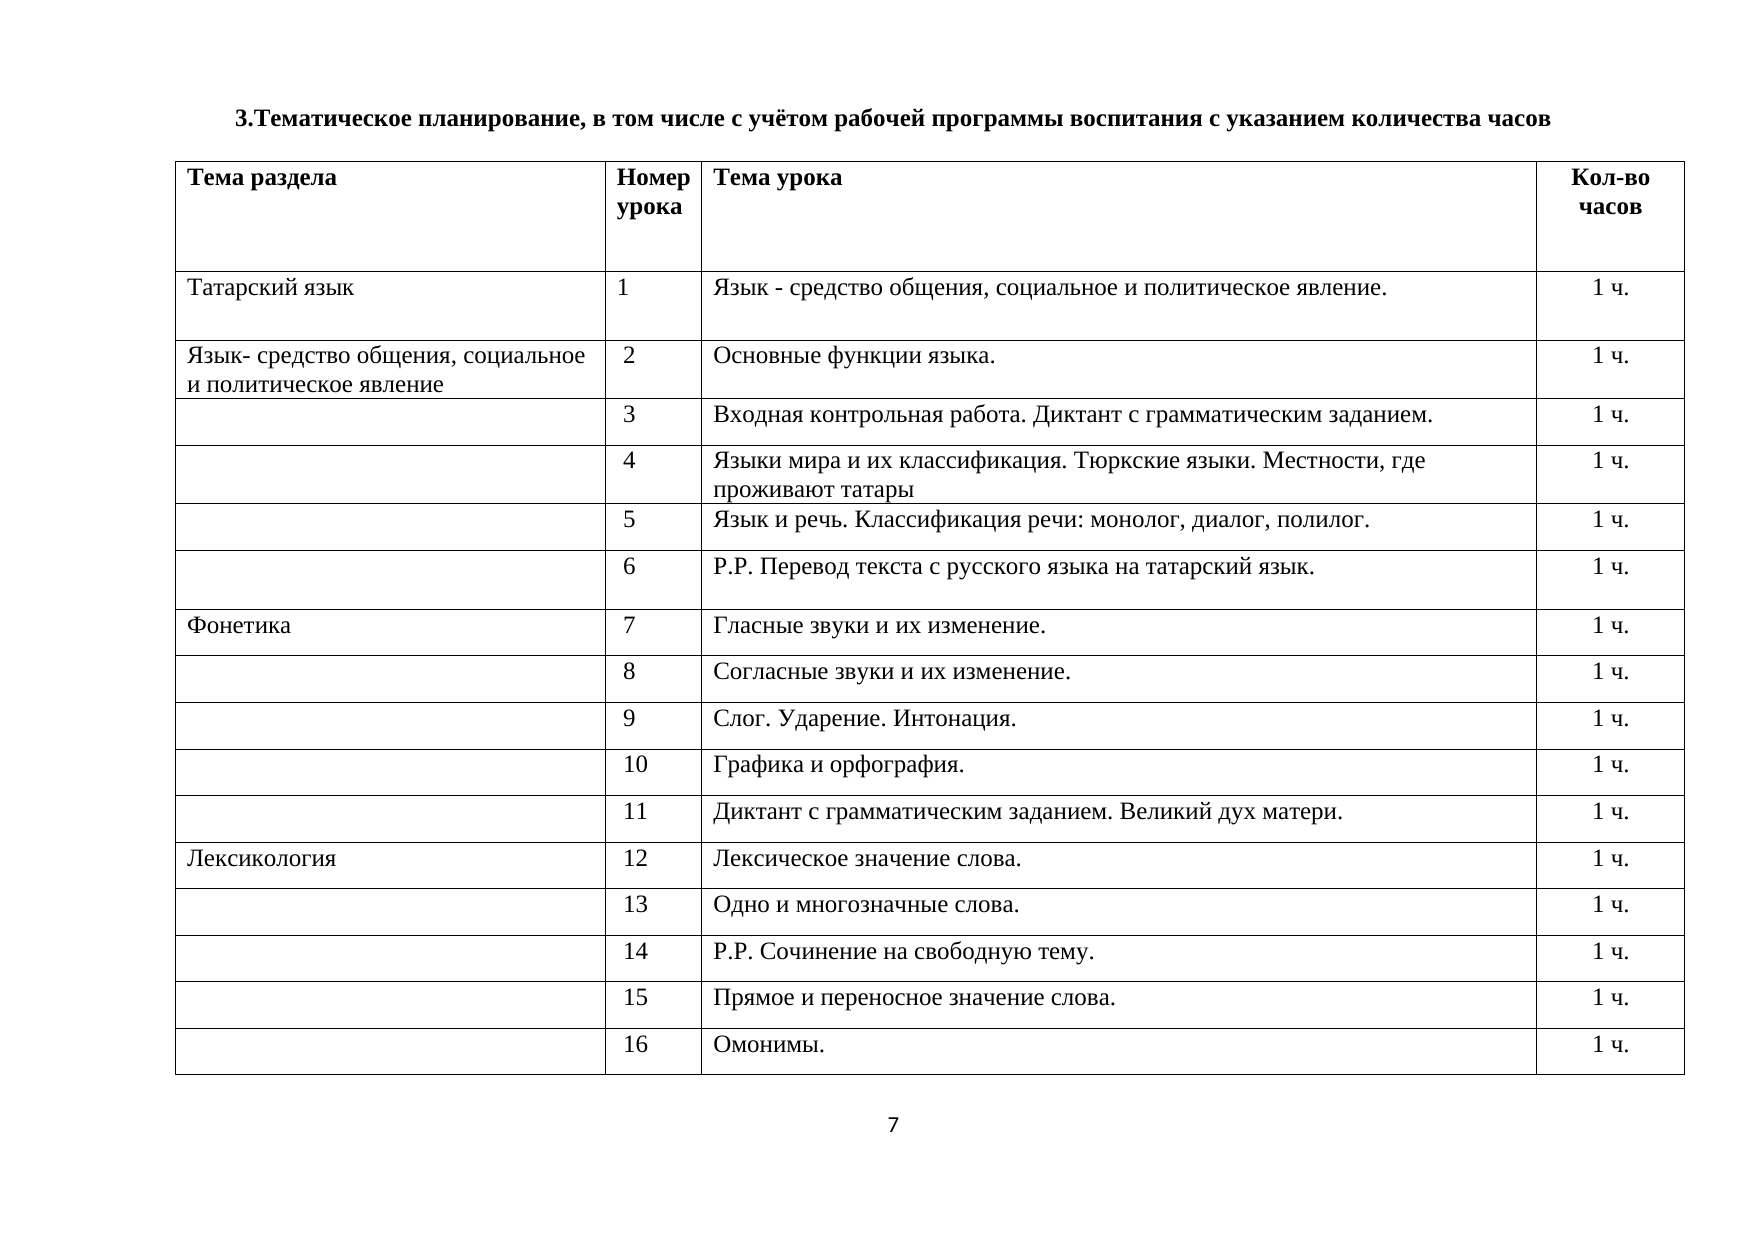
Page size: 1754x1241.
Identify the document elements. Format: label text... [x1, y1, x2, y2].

table_cell Язык - средство общения, социальное и политическое явление. [702, 272, 1536, 339]
table_cell Язык- средство общения, социальное и политическое явление [176, 341, 605, 398]
table_header Тема раздела [176, 162, 605, 271]
table_cell [176, 703, 605, 748]
table_cell Согласные звуки и их изменение. [702, 656, 1536, 702]
table_cell Основные функции языка. [702, 341, 1536, 398]
table_cell [176, 750, 605, 795]
table_cell 1 ч. [1537, 843, 1684, 888]
table_cell 1 ч. [1537, 656, 1684, 702]
table_cell Языки мира и их классификация. Тюркские языки. Местности, где проживают татары [702, 446, 1536, 503]
table_cell 15 [606, 982, 701, 1028]
table_cell [176, 1029, 605, 1074]
table_cell 1 ч. [1537, 1029, 1684, 1074]
table_cell [176, 889, 605, 935]
table_cell 16 [606, 1029, 701, 1074]
table_cell Прямое и переносное значение слова. [702, 982, 1536, 1028]
text 3.Тематическое планирование, в том числе с учётом рабочей программы воспитания с указанием количества часов [177, 103, 1609, 132]
table_cell Графика и орфография. [702, 750, 1536, 795]
table_cell 1 ч. [1537, 341, 1684, 398]
table_cell 8 [606, 656, 701, 702]
table_cell 5 [606, 504, 701, 550]
table_cell Язык и речь. Классификация речи: монолог, диалог, полилог. [702, 504, 1536, 550]
table_cell [176, 936, 605, 981]
table_cell 6 [606, 551, 701, 609]
table_cell 7 [606, 610, 701, 655]
table_cell 1 ч. [1537, 750, 1684, 795]
table_cell 1 ч. [1537, 982, 1684, 1028]
table_cell Р.Р. Сочинение на свободную тему. [702, 936, 1536, 981]
table_cell Р.Р. Перевод текста с русского языка на татарский язык. [702, 551, 1536, 609]
table_cell [176, 399, 605, 444]
table_header Номер урока [606, 162, 701, 271]
table_cell Лексикология [176, 843, 605, 888]
table_cell Гласные звуки и их изменение. [702, 610, 1536, 655]
table_cell [176, 656, 605, 702]
table_cell 1 ч. [1537, 703, 1684, 748]
table_cell 1 ч. [1537, 936, 1684, 981]
table_cell 9 [606, 703, 701, 748]
table_cell 11 [606, 796, 701, 842]
table_cell 14 [606, 936, 701, 981]
table_cell 2 [606, 341, 701, 398]
table_cell Диктант с грамматическим заданием. Великий дух матери. [702, 796, 1536, 842]
table_cell 12 [606, 843, 701, 888]
table_cell Слог. Ударение. Интонация. [702, 703, 1536, 748]
table_cell 3 [606, 399, 701, 444]
table_cell 1 ч. [1537, 399, 1684, 444]
table_cell 13 [606, 889, 701, 935]
table_cell Входная контрольная работа. Диктант с грамматическим заданием. [702, 399, 1536, 444]
table_cell Фонетика [176, 610, 605, 655]
table_cell 10 [606, 750, 701, 795]
table_cell [176, 551, 605, 609]
table_cell 1 [606, 272, 701, 339]
table_cell [176, 796, 605, 842]
table_cell Омонимы. [702, 1029, 1536, 1074]
table_cell [176, 504, 605, 550]
table_cell 1 ч. [1537, 504, 1684, 550]
table_cell 1 ч. [1537, 446, 1684, 503]
table_cell 1 ч. [1537, 272, 1684, 339]
table_cell 1 ч. [1537, 610, 1684, 655]
table_cell [176, 446, 605, 503]
table_cell Лексическое значение слова. [702, 843, 1536, 888]
table_header Тема урока [702, 162, 1536, 271]
table_cell [176, 982, 605, 1028]
table_cell Одно и многозначные слова. [702, 889, 1536, 935]
table_cell 1 ч. [1537, 796, 1684, 842]
table_cell 4 [606, 446, 701, 503]
table_cell Татарский язык [176, 272, 605, 339]
table_cell 1 ч. [1537, 889, 1684, 935]
table_header Кол-во часов [1537, 162, 1684, 271]
table_cell 1 ч. [1537, 551, 1684, 609]
